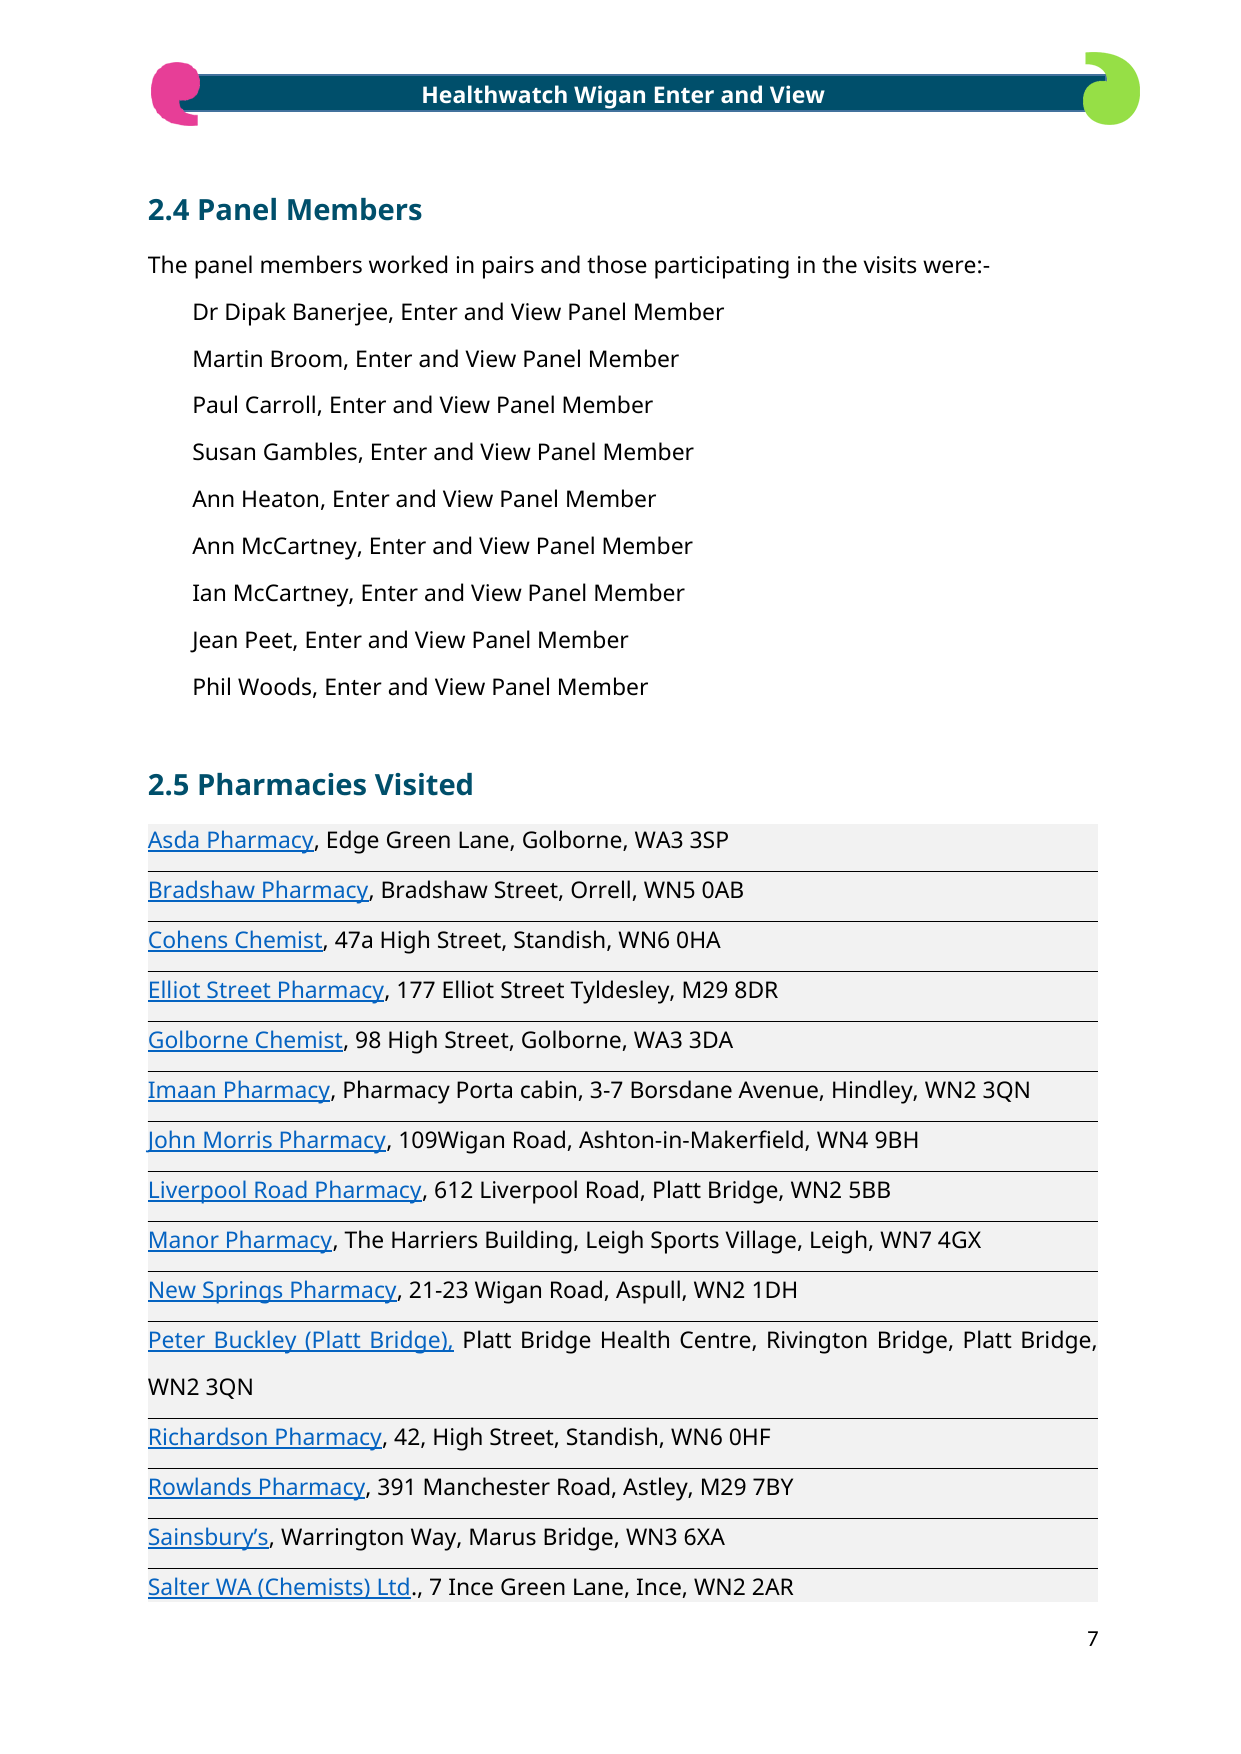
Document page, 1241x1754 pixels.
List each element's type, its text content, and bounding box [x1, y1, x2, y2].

text Bradshaw Pharmacy, Bradshaw Street, Orrell, WN5 0AB [148, 872, 1098, 905]
list Susan Gambles, Enter and View Panel Member [192, 436, 1098, 468]
text Imaan Pharmacy, Pharmacy Porta cabin, 3-7 Borsdane Avenue, Hindley, WN2 3QN [148, 1072, 1098, 1105]
text Liverpool Road Pharmacy, 612 Liverpool Road, Platt Bridge, WN2 5BB [148, 1172, 1098, 1205]
text Manor Pharmacy, The Harriers Building, Leigh Sports Village, Leigh, WN7 4GX [148, 1222, 1098, 1255]
list Ian McCartney, Enter and View Panel Member [192, 577, 1098, 608]
text Asda Pharmacy, Edge Green Lane, Golborne, WA3 3SP [148, 824, 1098, 855]
picture [148, 59, 202, 129]
text Sainsbury’s, Warrington Way, Marus Bridge, WN3 6XA [148, 1519, 1098, 1552]
text Golborne Chemist, 98 High Street, Golborne, WA3 3DA [148, 1022, 1098, 1055]
text John Morris Pharmacy, 109Wigan Road, Ashton-in-Makerfield, WN4 9BH [148, 1122, 1098, 1155]
list Paul Carroll, Enter and View Panel Member [192, 389, 1098, 421]
text Peter Buckley (Platt Bridge), Platt Bridge Health Centre, Rivington Bridge, Platt Bridge, WN2 3QN [148, 1322, 1098, 1402]
list Martin Broom, Enter and View Panel Member [192, 343, 1098, 374]
text Cohens Chemist, 47a High Street, Standish, WN6 0HA [148, 922, 1098, 955]
text Rowlands Pharmacy, 391 Manchester Road, Astley, M29 7BY [148, 1469, 1098, 1502]
text 2.5 Pharmacies Visited [148, 764, 1098, 804]
list Ann Heaton, Enter and View Panel Member [192, 483, 1098, 514]
list Phil Woods, Enter and View Panel Member [192, 671, 1098, 702]
list Ann McCartney, Enter and View Panel Member [192, 530, 1098, 561]
text New Springs Pharmacy, 21-23 Wigan Road, Aspull, WN2 1DH [148, 1272, 1098, 1305]
list Jean Peet, Enter and View Panel Member [192, 624, 1098, 655]
list Dr Dipak Banerjee, Enter and View Panel Member [192, 296, 1098, 327]
text Richardson Pharmacy, 42, High Street, Standish, WN6 0HF [148, 1419, 1098, 1452]
text Elliot Street Pharmacy, 177 Elliot Street Tyldesley, M29 8DR [148, 972, 1098, 1005]
text 2.4 Panel Members [148, 189, 1098, 229]
text Salter WA (Chemists) Ltd., 7 Ince Green Lane, Ince, WN2 2AR [148, 1569, 1098, 1602]
text The panel members worked in pairs and those participating in the visits were:- [148, 249, 1098, 280]
picture [1076, 46, 1146, 130]
